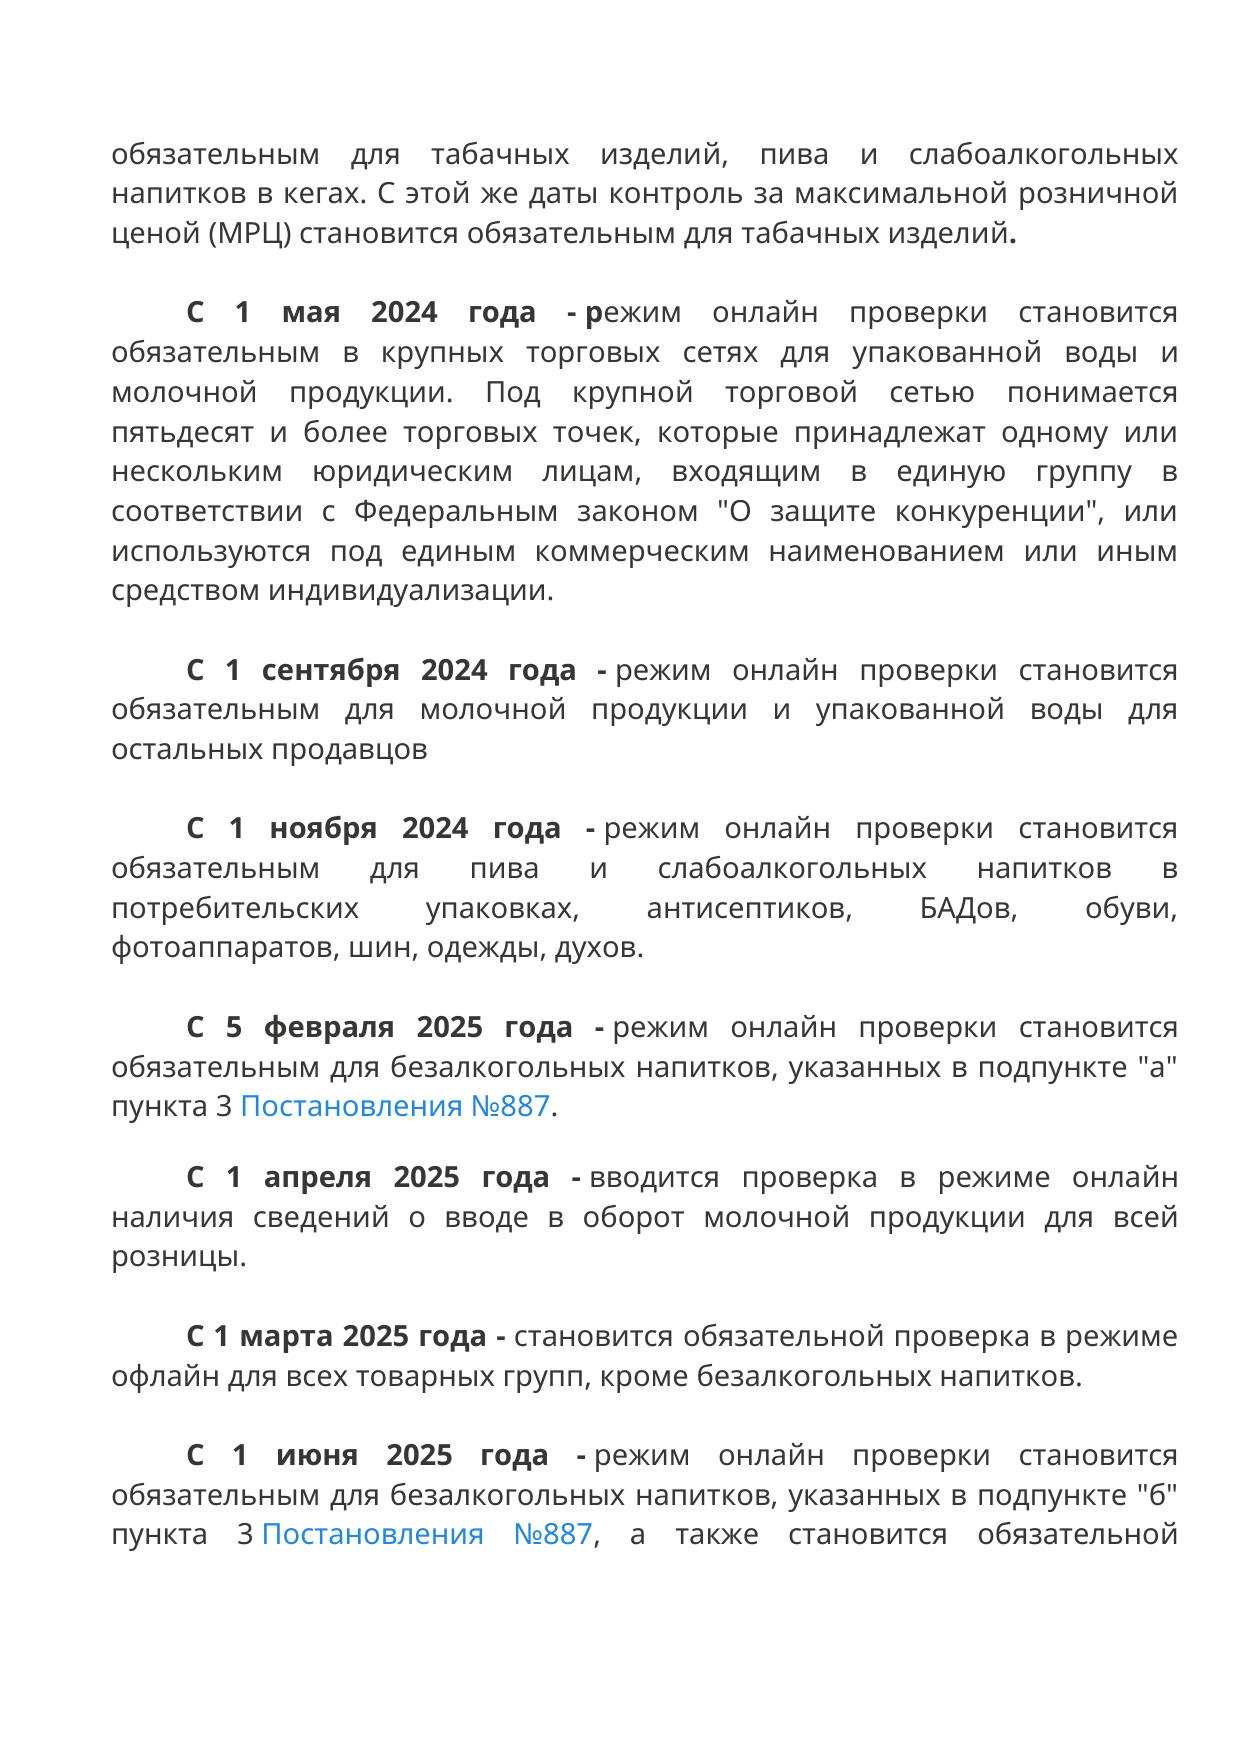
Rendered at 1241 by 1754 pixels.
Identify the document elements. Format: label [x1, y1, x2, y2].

text [111, 1156, 1179, 1553]
text [111, 133, 1179, 1156]
